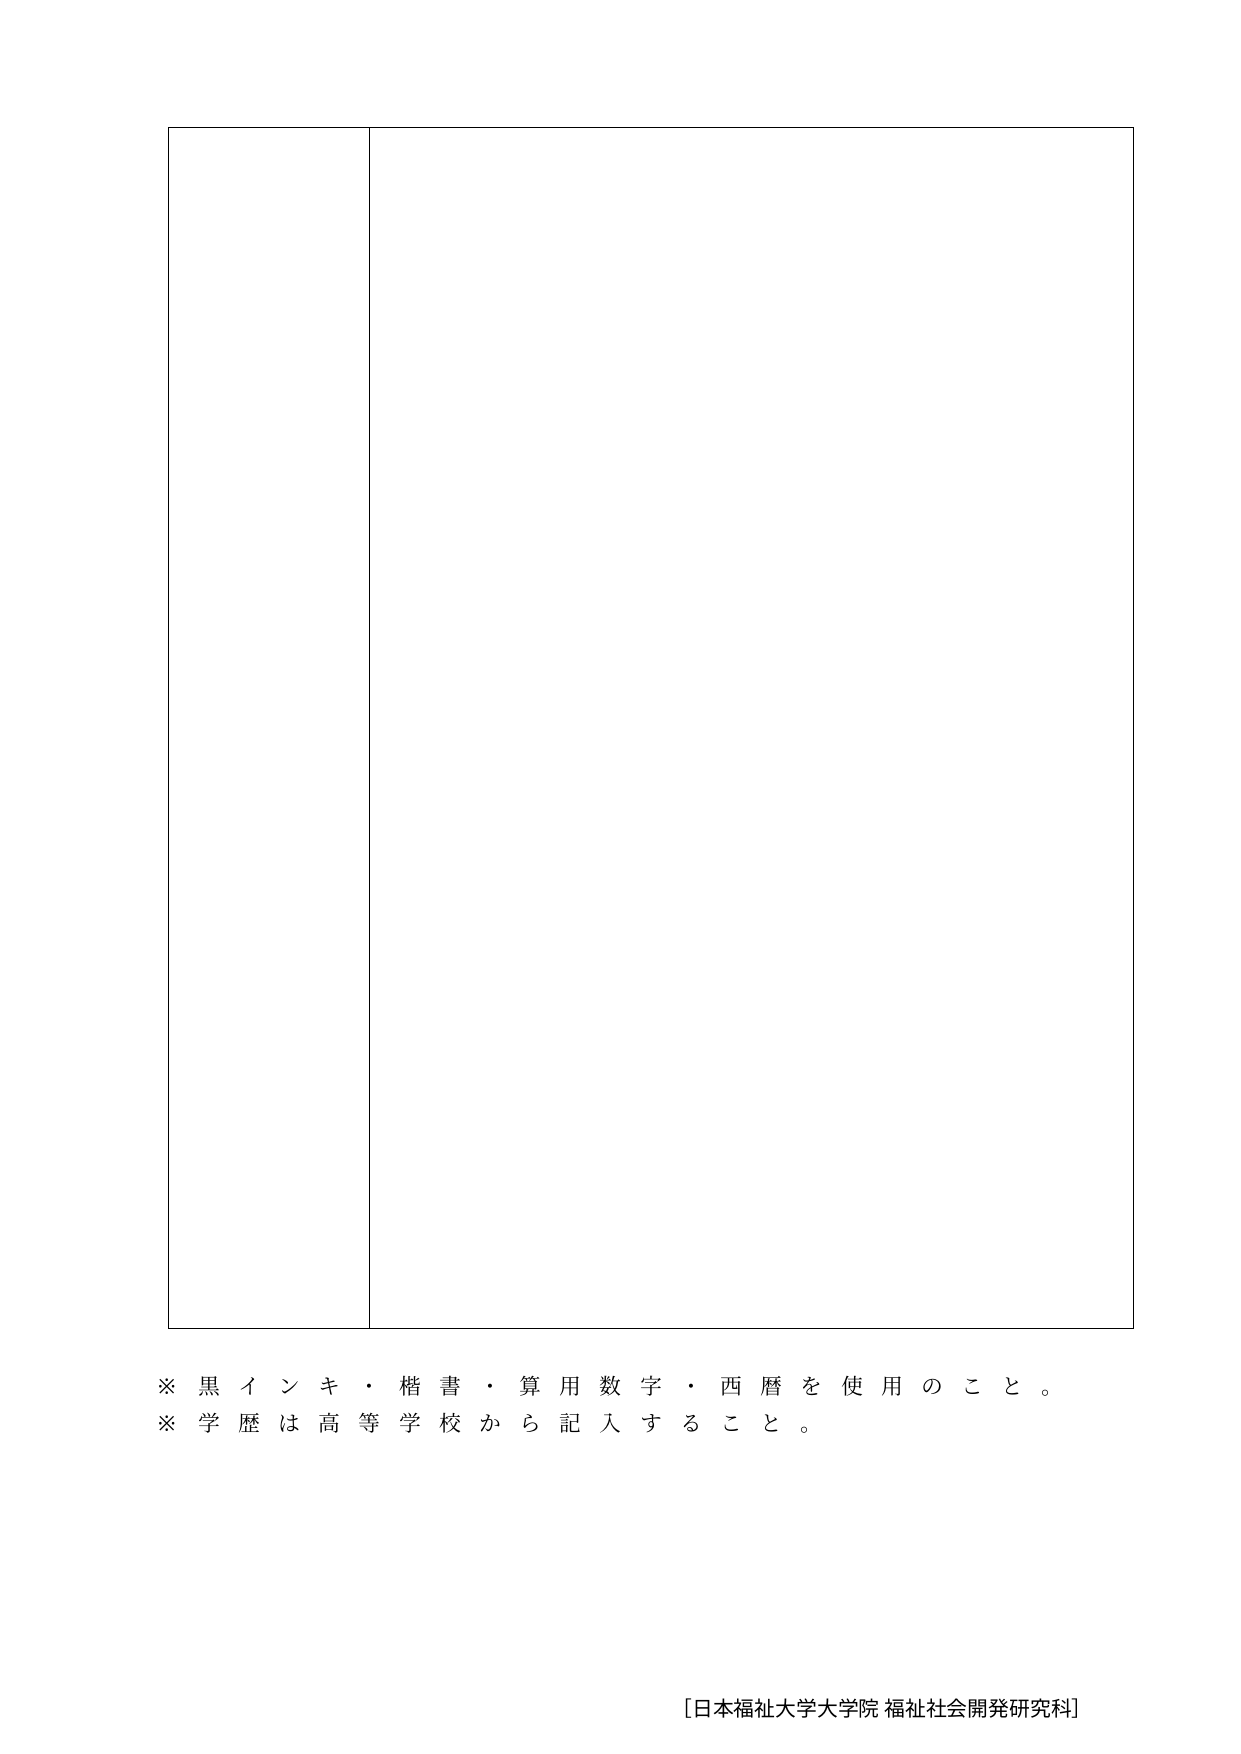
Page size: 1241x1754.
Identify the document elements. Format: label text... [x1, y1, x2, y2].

table_cell [169, 128, 369, 1327]
list 黒インキ・楷書・算用数字・西暦を使用のこと。 [158, 1366, 1082, 1403]
table_cell [370, 128, 1133, 1327]
list 学歴は高等学校から記入すること。 [158, 1403, 1082, 1441]
